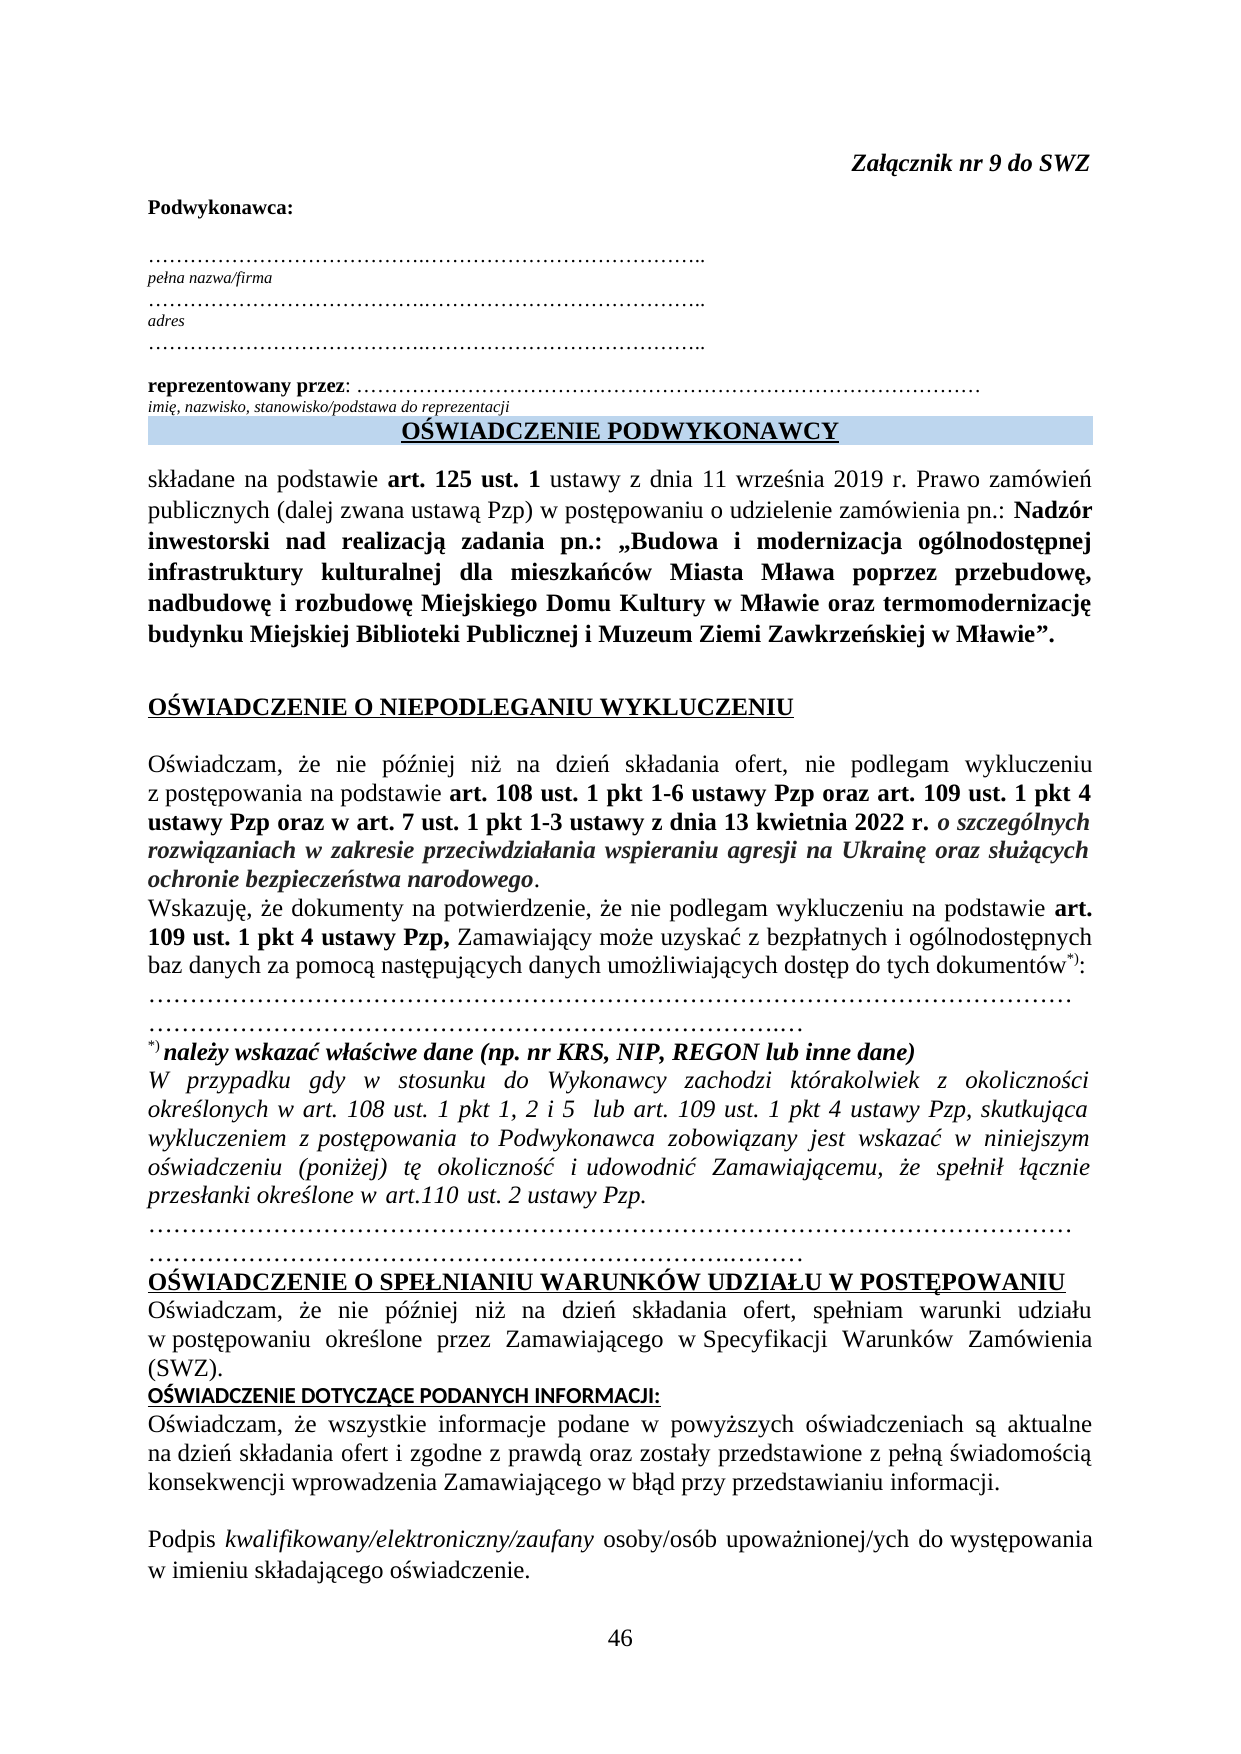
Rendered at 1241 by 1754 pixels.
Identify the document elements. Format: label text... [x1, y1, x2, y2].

text OŚWIADCZENIE PODWYKONAWCY [148, 416, 1093, 445]
text ………………………………….………………………………….. [148, 287, 1093, 311]
text ………………………………….………………………………….. [148, 243, 1093, 267]
text Oświadczam, że nie później niż na dzień składania ofert, spełniam warunki udziału w postępowaniu określone przez Zamawiającego w Specyfikacji Warunków Zamówienia (SWZ). OŚWIADCZENIE DOTYCZĄCE PODANYCH INFORMACJI: [148, 1295, 1093, 1409]
text OŚWIADCZENIE O SPEŁNIANIU WARUNKÓW UDZIAŁU W POSTĘPOWANIU [148, 1267, 1093, 1295]
text …………………………………………………………………………………………………………………………………………………………………….… [148, 979, 1093, 1037]
text OŚWIADCZENIE O NIEPODLEGANIU WYKLUCZENIU [148, 692, 1093, 720]
text Podpis kwalifikowany/elektroniczny/zaufany osoby/osób upoważnionej/ych do występowania w imieniu składającego oświadczenie. [148, 1524, 1093, 1584]
text reprezentowany przez: ……………………………………………………………………………… [148, 373, 1093, 397]
text pełna nazwa/firma [148, 267, 1093, 287]
text adres [148, 311, 1093, 330]
text Podwykonawca: [148, 195, 1093, 219]
text imię, nazwisko, stanowisko/podstawa do reprezentacji [148, 397, 1093, 416]
text składane na podstawie art. 125 ust. 1 ustawy z dnia 11 września 2019 r. Prawo zamówień publicznych (dalej zwana ustawą Pzp) w postępowaniu o udzielenie zamówienia pn.: Nadzór inwestorski nad realizacją zadania pn.: „Budowa i modernizacja ogólnodostępnej infrastruktury kulturalnej dla mieszkańców Miasta Mława poprzez przebudowę, nadbudowę i rozbudowę Miejskiego Domu Kultury w Mławie oraz termomodernizację budynku Miejskiej Biblioteki Publicznej i Muzeum Ziemi Zawkrzeńskiej w Mławie”. [148, 464, 1093, 648]
text ………………………………….………………………………….. [148, 330, 1093, 354]
text Oświadczam, że wszystkie informacje podane w powyższych oświadczeniach są aktualne na dzień składania ofert i zgodne z prawdą oraz zostały przedstawione z pełną świadomością konsekwencji wprowadzenia Zamawiającego w błąd przy przedstawianiu informacji. [148, 1409, 1093, 1496]
text W przypadku gdy w stosunku do Wykonawcy zachodzi którakolwiek z okoliczności określonych w art. 108 ust. 1 pkt 1, 2 i 5 lub art. 109 ust. 1 pkt 4 ustawy Pzp, skutkująca wykluczeniem z postępowania to Podwykonawca zobowiązany jest wskazać w niniejszym oświadczeniu (poniżej) tę okoliczność i udowodnić Zamawiającemu, że spełnił łącznie przesłanki określone w art.110 ust. 2 ustawy Pzp. [148, 1065, 1093, 1209]
text Załącznik nr 9 do SWZ [148, 148, 1093, 176]
text Wskazuję, że dokumenty na potwierdzenie, że nie podlegam wykluczeniu na podstawie art. 109 ust. 1 pkt 4 ustawy Pzp, Zamawiający może uzyskać z bezpłatnych i ogólnodostępnych baz danych za pomocą następujących danych umożliwiających dostęp do tych dokumentów*): [148, 893, 1093, 979]
text *) należy wskazać właściwe dane (np. nr KRS, NIP, REGON lub inne dane) [148, 1037, 1093, 1065]
text ……………………………………………………………………………………………………………………………………………………………….……… [148, 1209, 1093, 1267]
text Oświadczam, że nie później niż na dzień składania ofert, nie podlegam wykluczeniu z postępowania na podstawie art. 108 ust. 1 pkt 1-6 ustawy Pzp oraz art. 109 ust. 1 pkt 4 ustawy Pzp oraz w art. 7 ust. 1 pkt 1-3 ustawy z dnia 13 kwietnia 2022 r. o szczególnych rozwiązaniach w zakresie przeciwdziałania wspieraniu agresji na Ukrainę oraz służących ochronie bezpieczeństwa narodowego. [148, 749, 1093, 893]
